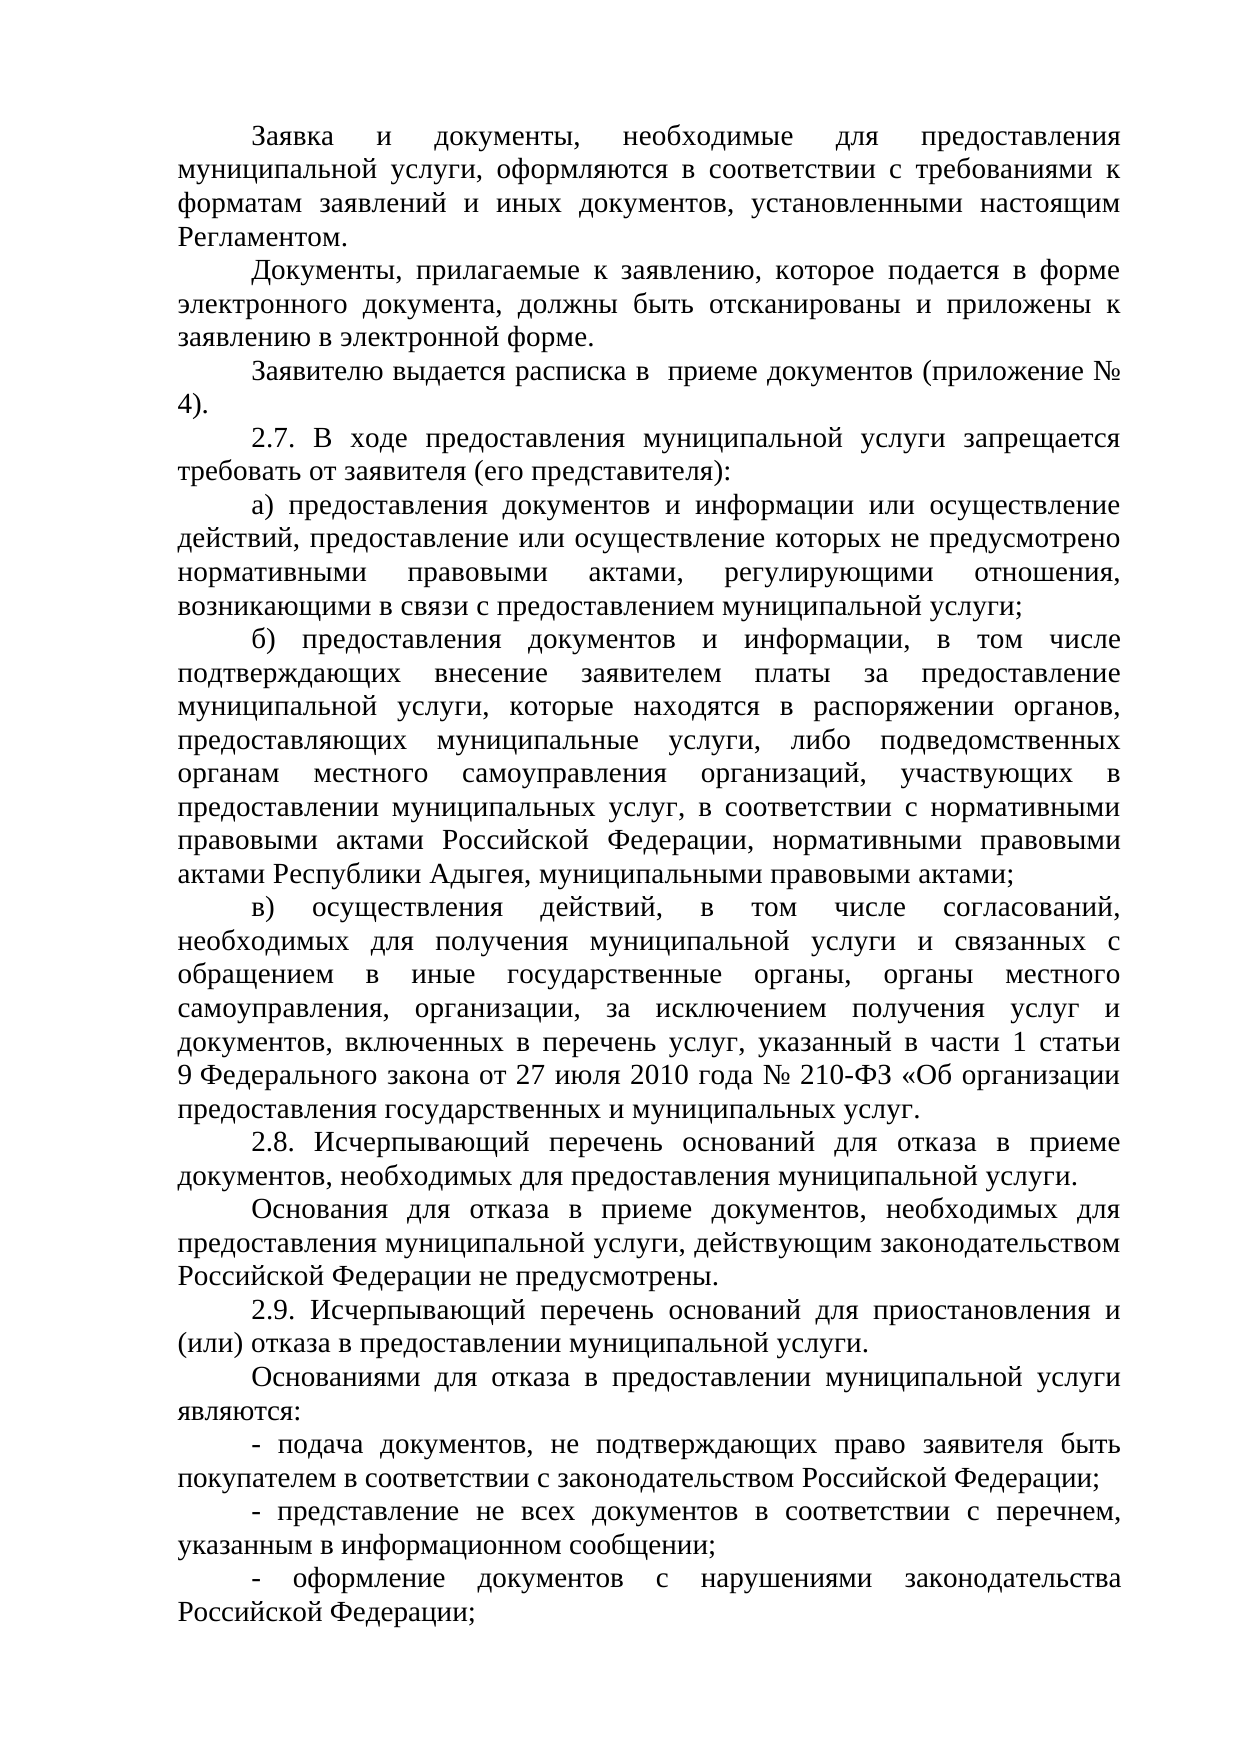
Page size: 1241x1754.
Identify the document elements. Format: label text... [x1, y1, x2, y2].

text 2.7. В ходе предоставления муниципальной услуги запрещается требовать от заявителя (его представителя): [177, 420, 1122, 487]
text Заявка и документы, необходимые для предоставления муниципальной услуги, оформляются в соответствии с требованиями к форматам заявлений и иных документов, установленными настоящим Регламентом. [177, 118, 1122, 252]
list - представление не всех документов в соответствии с перечнем, указанным в информационном сообщении; [177, 1493, 1122, 1560]
list - подача документов, не подтверждающих право заявителя быть покупателем в соответствии с законодательством Российской Федерации; [177, 1426, 1122, 1493]
text 2.9. Исчерпывающий перечень оснований для приостановления и (или) отказа в предоставлении муниципальной услуги. [177, 1292, 1122, 1359]
list а) предоставления документов и информации или осуществление действий, предоставление или осуществление которых не предусмотрено нормативными правовыми актами, регулирующими отношения, возникающими в связи с предоставлением муниципальной услуги; [177, 487, 1122, 621]
list Заявителю выдается расписка в приеме документов (приложение № 4). [177, 353, 1122, 420]
text Основания для отказа в приеме документов, необходимых для предоставления муниципальной услуги, действующим законодательством Российской Федерации не предусмотрены. [177, 1191, 1122, 1292]
list 2.8. Исчерпывающий перечень оснований для отказа в приеме документов, необходимых для предоставления муниципальной услуги. [177, 1124, 1122, 1191]
text Документы, прилагаемые к заявлению, которое подается в форме электронного документа, должны быть отсканированы и приложены к заявлению в электронной форме. [177, 252, 1122, 353]
list - оформление документов с нарушениями законодательства Российской Федерации; [177, 1560, 1122, 1627]
list в) осуществления действий, в том числе согласований, необходимых для получения муниципальной услуги и связанных с обращением в иные государственные органы, органы местного самоуправления, организации, за исключением получения услуг и документов, включенных в перечень услуг, указанный в части 1 статьи 9 Федерального закона от 27 июля 2010 года № 210-ФЗ «Об организации предоставления государственных и муниципальных услуг. [177, 889, 1122, 1124]
list б) предоставления документов и информации, в том числе подтверждающих внесение заявителем платы за предоставление муниципальной услуги, которые находятся в распоряжении органов, предоставляющих муниципальные услуги, либо подведомственных органам местного самоуправления организаций, участвующих в предоставлении муниципальных услуг, в соответствии с нормативными правовыми актами Российской Федерации, нормативными правовыми актами Республики Адыгея, муниципальными правовыми актами; [177, 621, 1122, 889]
text Основаниями для отказа в предоставлении муниципальной услуги являются: [177, 1359, 1122, 1426]
